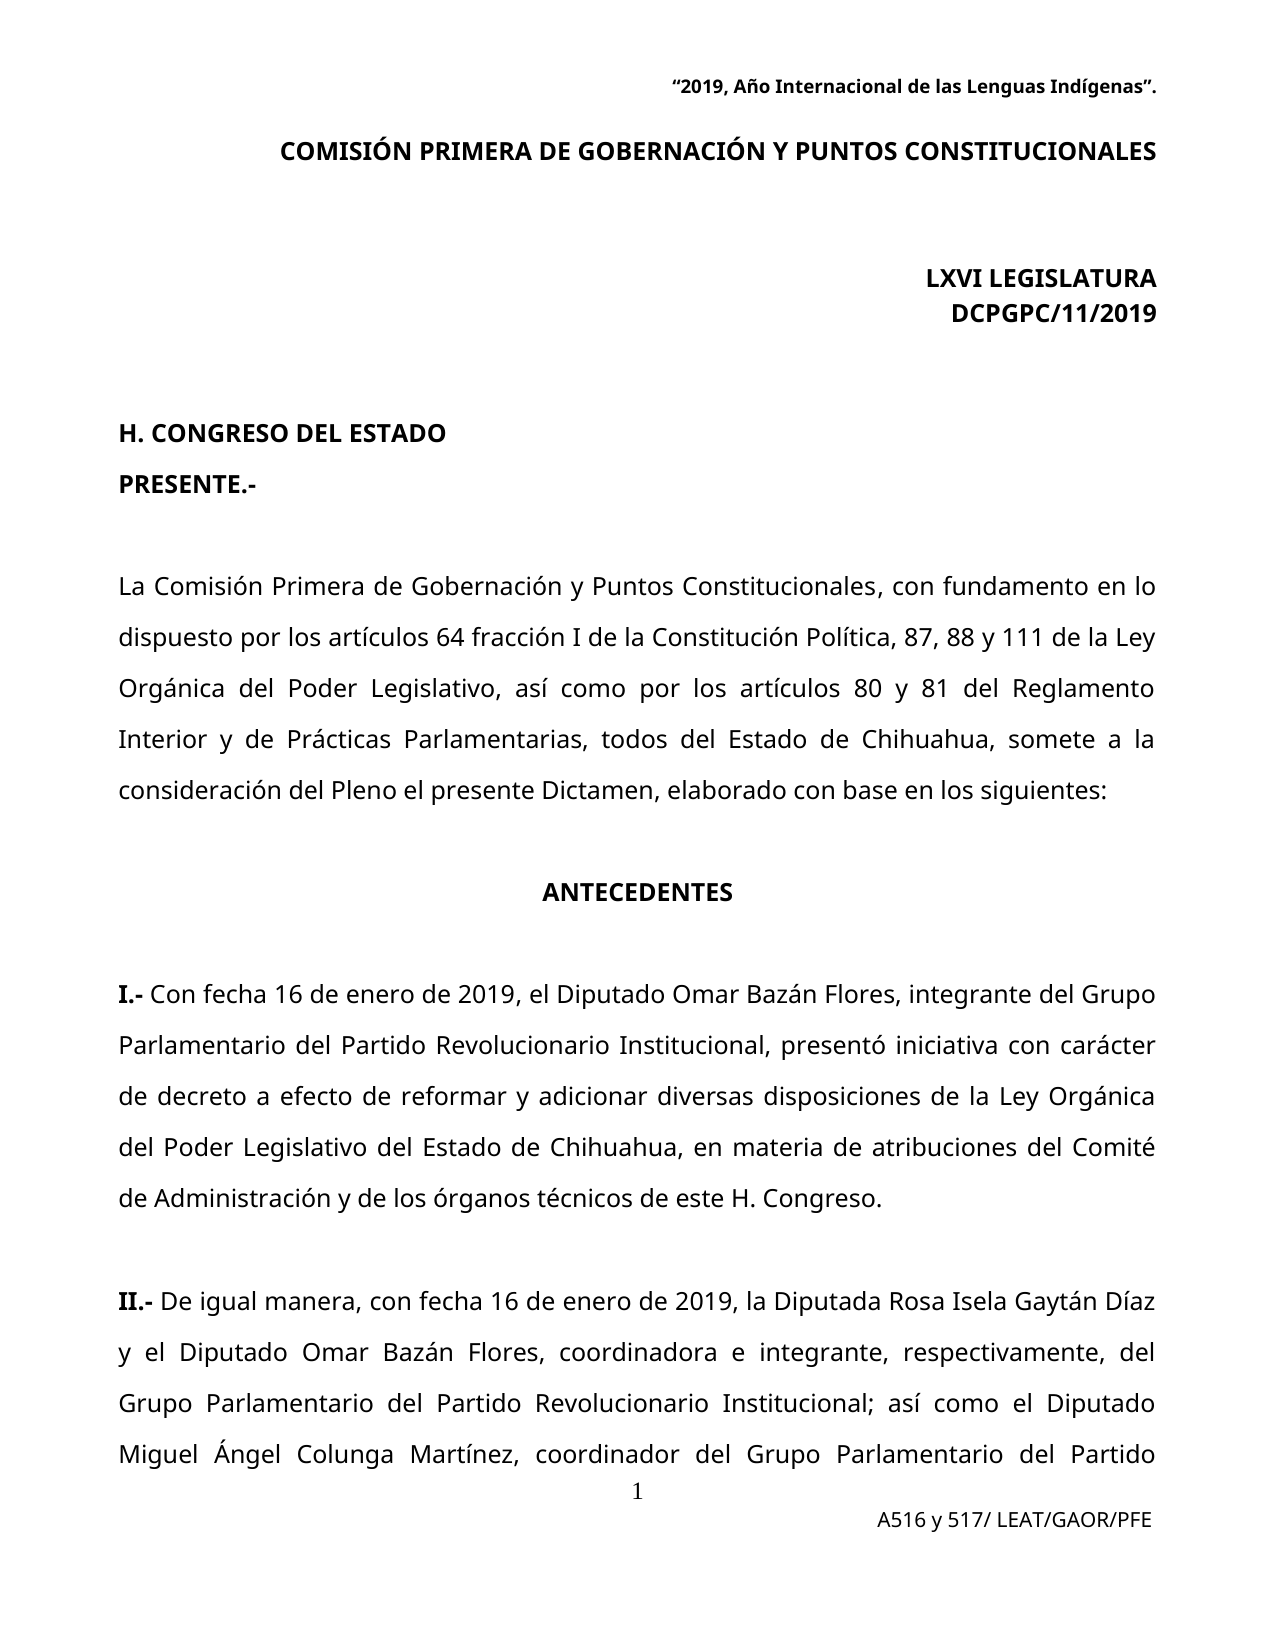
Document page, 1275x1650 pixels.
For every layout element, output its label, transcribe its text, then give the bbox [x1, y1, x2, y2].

text H. CONGRESO DEL ESTADO [118, 416, 1157, 449]
text ANTECEDENTES [118, 875, 1157, 909]
text I.- Con fecha 16 de enero de 2019, el Diputado Omar Bazán Flores, integrante del Grupo Parlamentario del Partido Revolucionario Institucional, presentó iniciativa con carácter de decreto a efecto de reformar y adicionar diversas disposiciones de la Ley Orgánica del Poder Legislativo del Estado de Chihuahua, en materia de atribuciones del Comité de Administración y de los órganos técnicos de este H. Congreso. [118, 977, 1157, 1215]
text PRESENTE.- [118, 467, 1157, 501]
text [118, 1283, 1157, 1470]
text La Comisión Primera de Gobernación y Puntos Constitucionales, con fundamento en lo dispuesto por los artículos 64 fracción I de la Constitución Política, 87, 88 y 111 de la Ley Orgánica del Poder Legislativo, así como por los artículos 80 y 81 del Reglamento Interior y de Prácticas Parlamentarias, todos del Estado de Chihuahua, somete a la consideración del Pleno el presente Dictamen, elaborado con base en los siguientes: [118, 569, 1157, 807]
